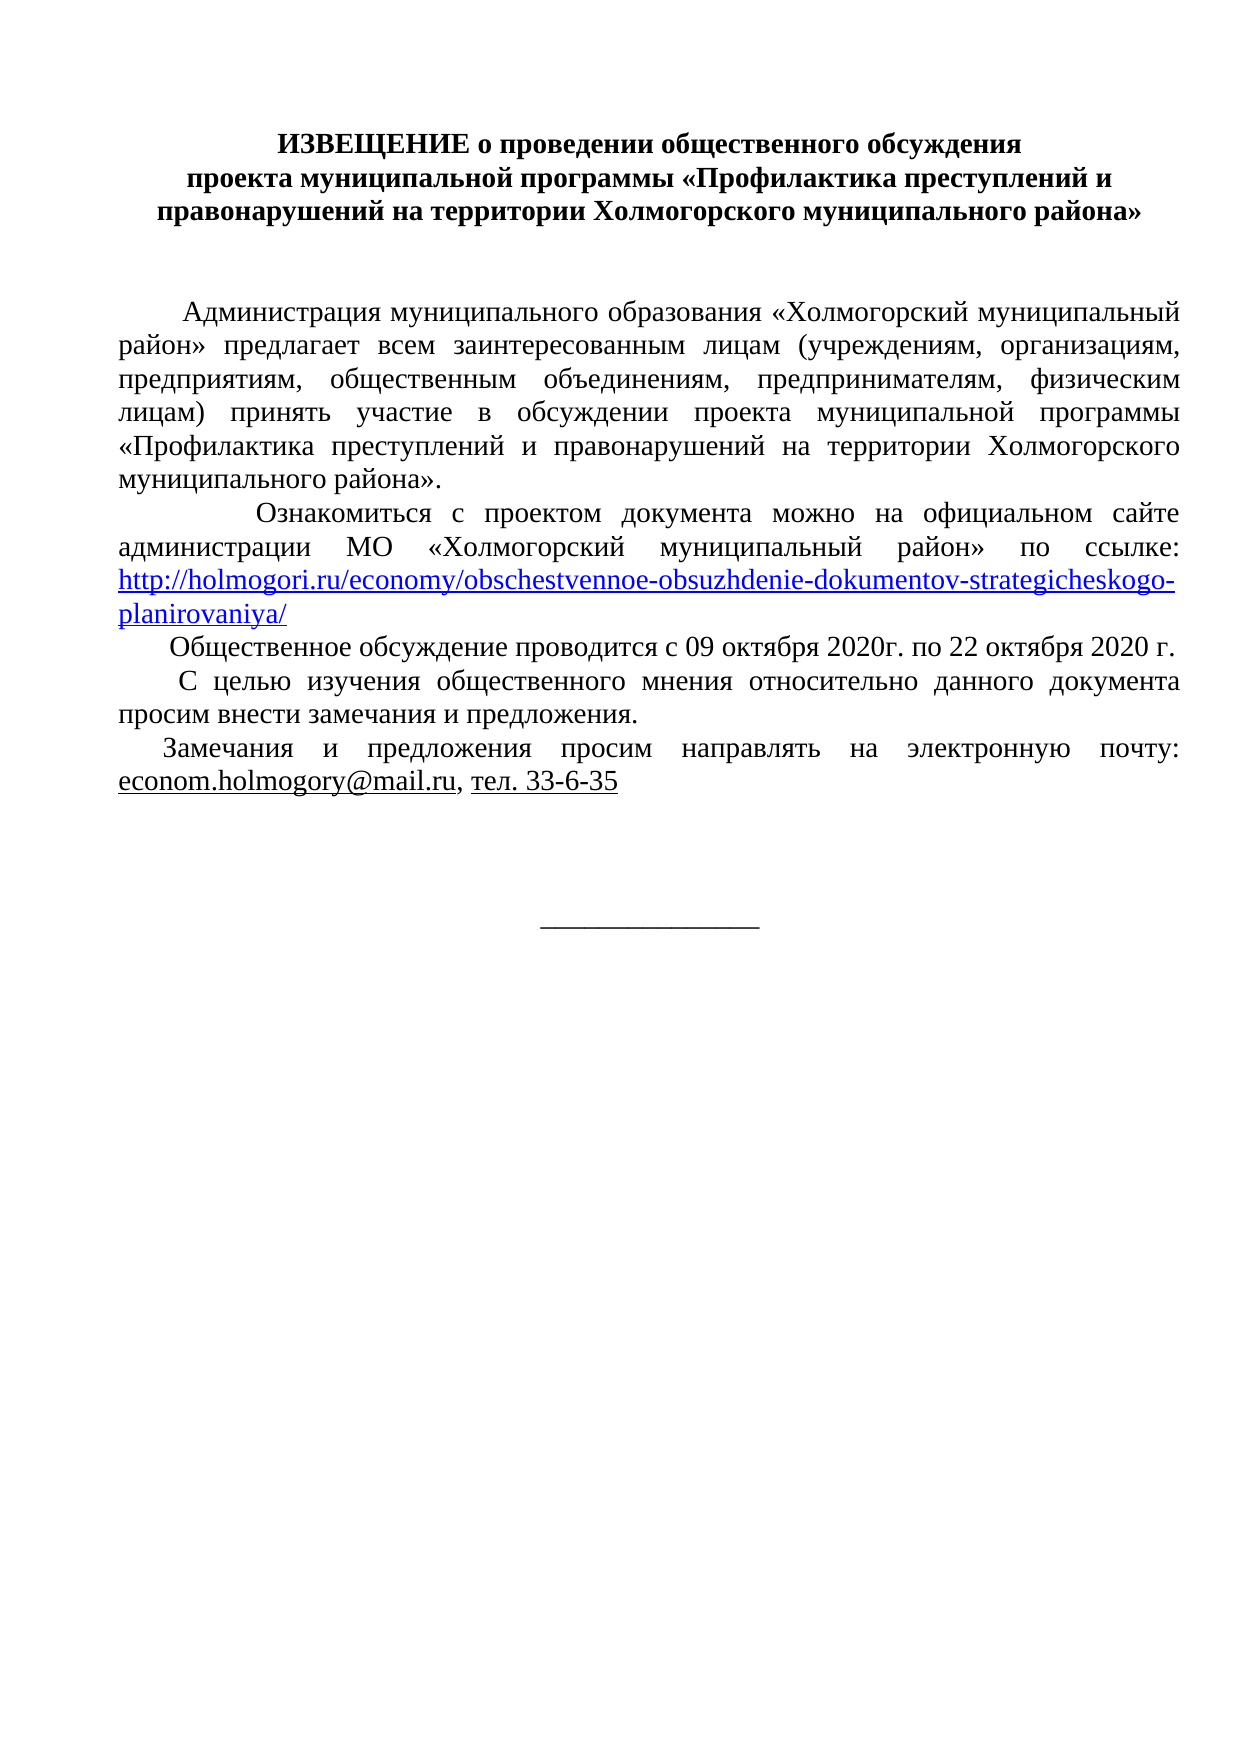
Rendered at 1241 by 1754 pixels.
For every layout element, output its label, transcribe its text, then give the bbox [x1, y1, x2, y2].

text Ознакомиться с проектом документа можно на официальном сайте администрации МО «Холмогорский муниципальный район» по ссылке: http://holmogori.ru/economy/obschestvennoe-obsuzhdenie-dokumentov-strategicheskogo-planirovaniya/ [118, 495, 1181, 629]
text Замечания и предложения просим направлять на электронную почту: econom.holmogory@mail.ru, тел. 33-6-35 [118, 730, 1181, 797]
text Общественное обсуждение проводится с 09 октября 2020г. по 22 октября 2020 г. [118, 629, 1181, 663]
text Администрация муниципального образования «Холмогорский муниципальный район» предлагает всем заинтересованным лицам (учреждениям, организациям, предприятиям, общественным объединениям, предпринимателям, физическим лицам) принять участие в обсуждении проекта муниципальной программы «Профилактика преступлений и правонарушений на территории Холмогорского муниципального района». [118, 294, 1181, 495]
text проекта муниципальной программы «Профилактика преступлений и правонарушений на территории Холмогорского муниципального района» [118, 160, 1181, 227]
text ИЗВЕЩЕНИЕ о проведении общественного обсуждения [118, 126, 1181, 160]
text С целью изучения общественного мнения относительно данного документа просим внести замечания и предложения. [118, 663, 1181, 730]
text _______________ [118, 898, 1181, 931]
